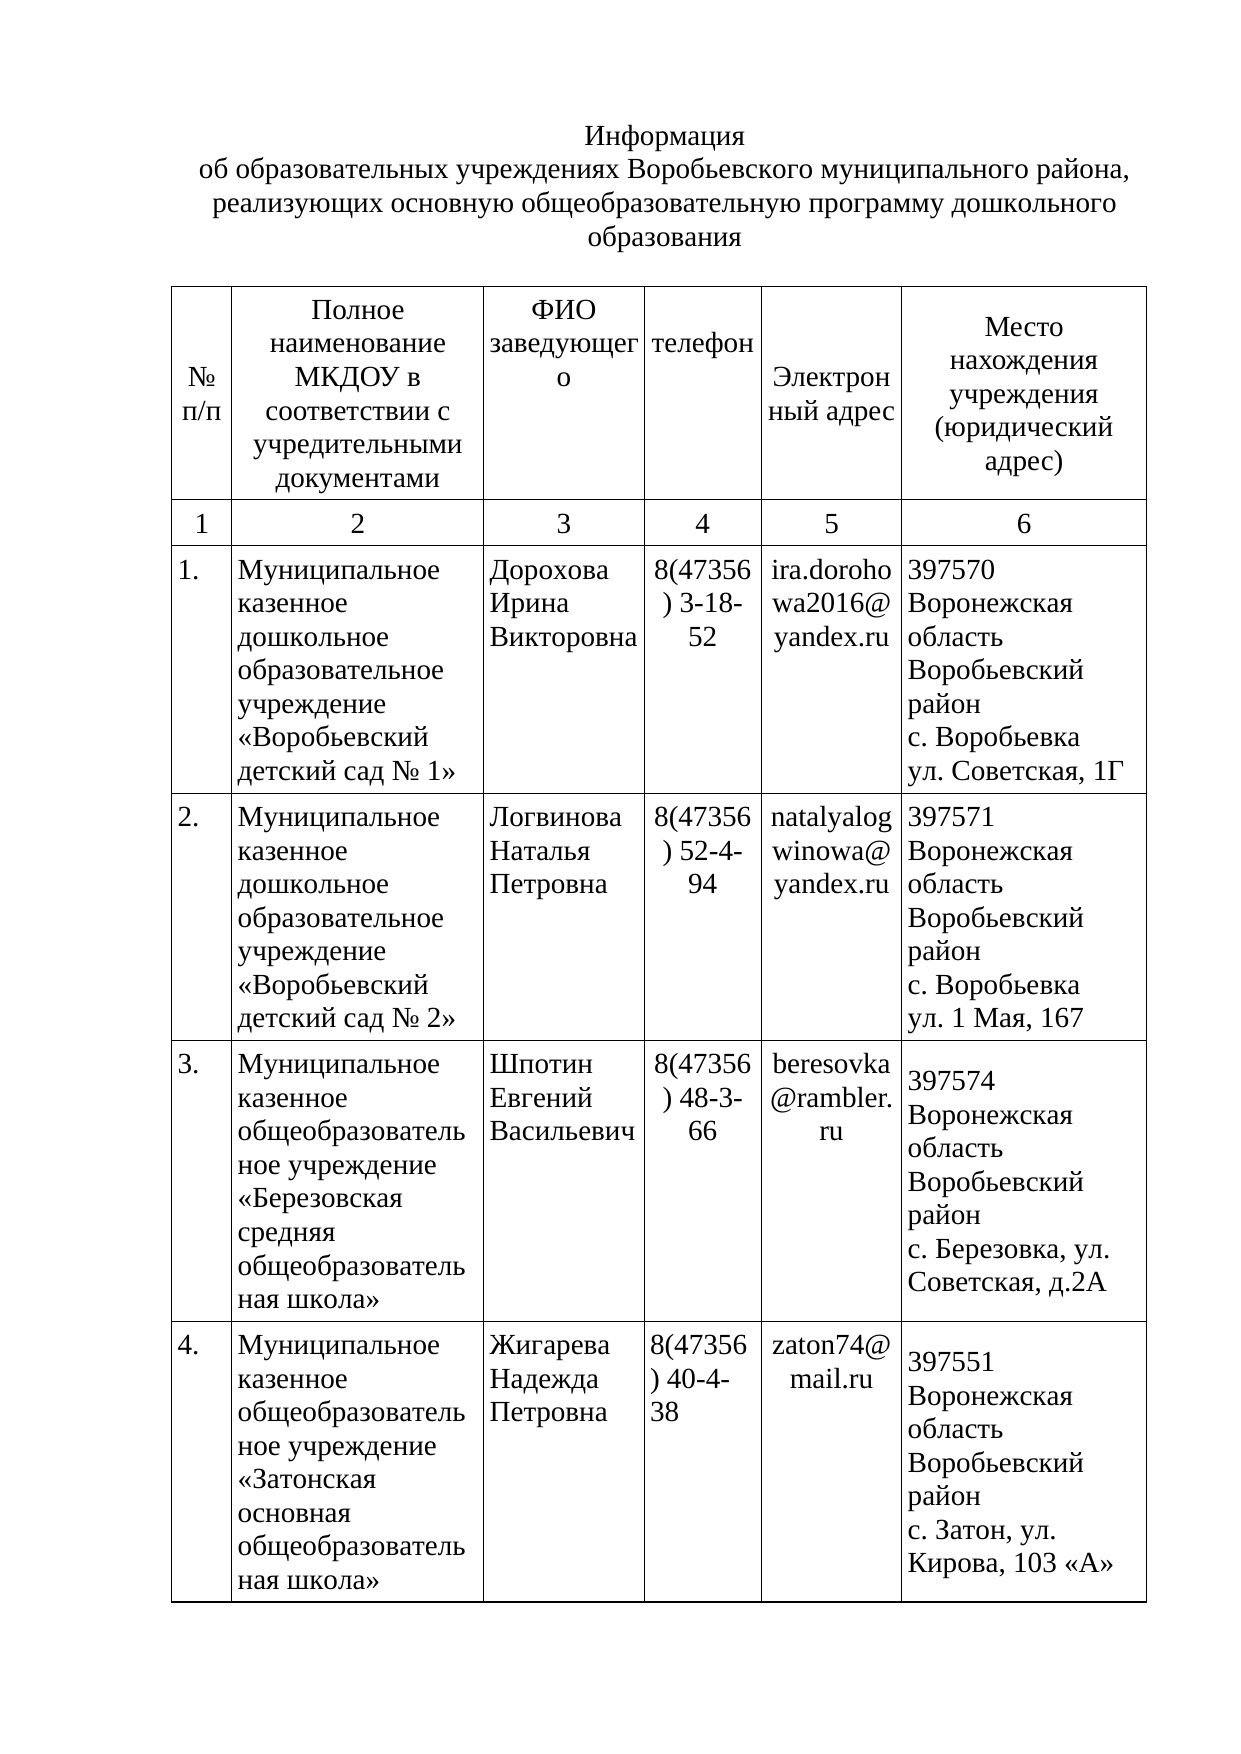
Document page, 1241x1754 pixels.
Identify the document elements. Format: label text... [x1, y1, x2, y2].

table_header ФИО заведующего [484, 287, 644, 499]
table_cell 4 [645, 500, 761, 545]
table_cell [172, 794, 231, 1040]
table_cell 397574 Воронежская область Воробьевский район с. Березовка, ул. Советская, д.2А [902, 1041, 1146, 1321]
table_header Полное наименование МКДОУ в соответствии с учредительными документами [232, 287, 483, 499]
table_cell 6 [902, 500, 1146, 545]
table_cell Муниципальное казенное дошкольное образовательное учреждение «Воробьевский детский сад № 1» [232, 546, 483, 792]
table_cell 3 [484, 500, 644, 545]
table_cell 8(47356) 48-3-66 [645, 1041, 761, 1321]
table_cell 8(47356) 3-18-52 [645, 546, 761, 792]
table_cell 397571 Воронежская область Воробьевский район с. Воробьевка ул. 1 Мая, 167 [902, 794, 1146, 1040]
table_cell 8(47356) 52-4-94 [645, 794, 761, 1040]
table_cell 397551 Воронежская область Воробьевский район с. Затон, ул. Кирова, 103 «А» [902, 1322, 1146, 1601]
table_cell [172, 546, 231, 792]
table_cell Жигарева Надежда Петровна [484, 1322, 644, 1601]
text об образовательных учреждениях Воробьевского муниципального района, реализующих основную общеобразовательную программу дошкольного образования [177, 152, 1152, 252]
table_header Электронный адрес [762, 287, 901, 499]
table_cell Шпотин Евгений Васильевич [484, 1041, 644, 1321]
table_cell 1 [172, 500, 231, 545]
table_cell Муниципальное казенное дошкольное образовательное учреждение «Воробьевский детский сад № 2» [232, 794, 483, 1040]
table_cell beresovka@rambler.ru [762, 1041, 901, 1321]
table_cell ira.dorohowa2016@yandex.ru [762, 546, 901, 792]
table_cell Муниципальное казенное общеобразовательное учреждение «Затонская основная общеобразовательная школа» [232, 1322, 483, 1601]
table_cell zaton74@mail.ru [762, 1322, 901, 1601]
text Информация [177, 118, 1152, 152]
table_cell 8(47356) 40-4-38 [645, 1322, 761, 1601]
table_cell Дорохова Ирина Викторовна [484, 546, 644, 792]
table_header телефон [645, 287, 761, 499]
table_cell [172, 1041, 231, 1321]
table_cell Логвинова Наталья Петровна [484, 794, 644, 1040]
table_cell 2 [232, 500, 483, 545]
table_cell 397570 Воронежская область Воробьевский район с. Воробьевка ул. Советская, 1Г [902, 546, 1146, 792]
table_cell 5 [762, 500, 901, 545]
table_cell natalyalogwinowa@yandex.ru [762, 794, 901, 1040]
table_cell [172, 1322, 231, 1601]
table_cell Муниципальное казенное общеобразовательное учреждение «Березовская средняя общеобразовательная школа» [232, 1041, 483, 1321]
table_header Место нахождения учреждения (юридический адрес) [902, 287, 1146, 499]
table_header № п/п [172, 287, 231, 499]
